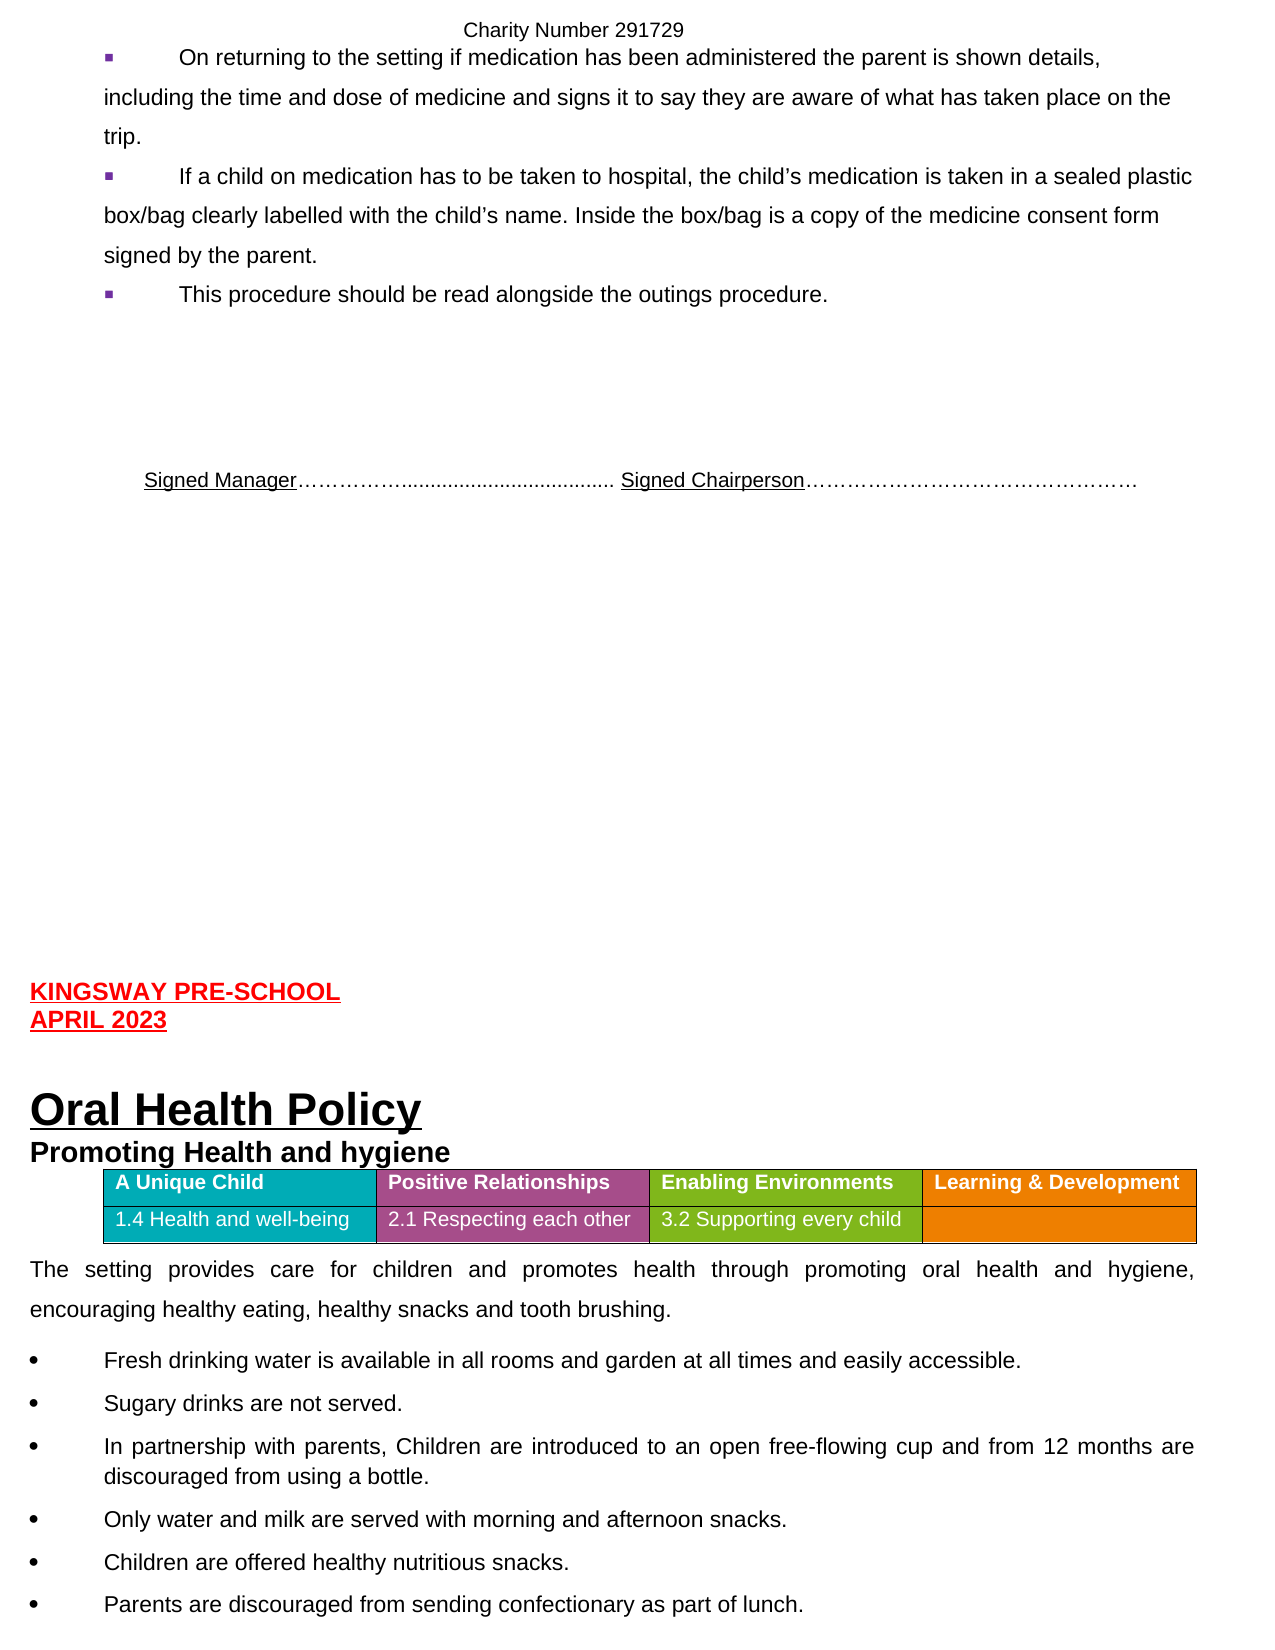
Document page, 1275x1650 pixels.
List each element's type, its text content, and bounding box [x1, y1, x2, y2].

table_header Learning & Development [923, 1170, 1196, 1206]
list Fresh drinking water is available in all rooms and garden at all times and easily accessible. [29, 1347, 1196, 1374]
table_cell 1.4 Health and well-being [104, 1207, 376, 1242]
subtitle KINGSWAY PRE-SCHOOL [29, 977, 1196, 1005]
list On returning to the setting if medication has been administered the parent is shown details, including the time and dose of medicine and signs it to say they are aware of what has taken place on the trip. [103, 44, 1196, 150]
list In partnership with parents, Children are introduced to an open free-flowing cup and from 12 months are discouraged from using a bottle. [29, 1433, 1196, 1489]
table_header Enabling Environments [650, 1170, 922, 1206]
subtitle APRIL 2023 [29, 1005, 1196, 1034]
list If a child on medication has to be taken to hospital, the child’s medication is taken in a sealed plastic box/bag clearly labelled with the child’s name. Inside the box/bag is a copy of the medicine consent form signed by the parent. [103, 163, 1196, 268]
table_header A Unique Child [104, 1170, 376, 1206]
text Oral Health Policy [29, 1082, 1196, 1135]
list This procedure should be read alongside the outings procedure. [103, 281, 1196, 308]
table_header Positive Relationships [377, 1170, 649, 1206]
list Sugary drinks are not served. [29, 1390, 1196, 1417]
list Children are offered healthy nutritious snacks. [29, 1548, 1196, 1575]
table_cell 3.2 Supporting every child [650, 1207, 922, 1242]
text The setting provides care for children and promotes health through promoting oral health and hygiene, encouraging healthy eating, healthy snacks and tooth brushing. [29, 1256, 1196, 1322]
table_cell [923, 1207, 1196, 1242]
list Parents are discouraged from sending confectionary as part of lunch. [29, 1591, 1196, 1618]
list Only water and milk are served with morning and afternoon snacks. [29, 1506, 1196, 1532]
table_cell 2.1 Respecting each other [377, 1207, 649, 1242]
text Signed Manager……………..................................... Signed Chairperson………………………………………… [103, 468, 1226, 492]
text Promoting Health and hygiene [29, 1135, 1196, 1168]
